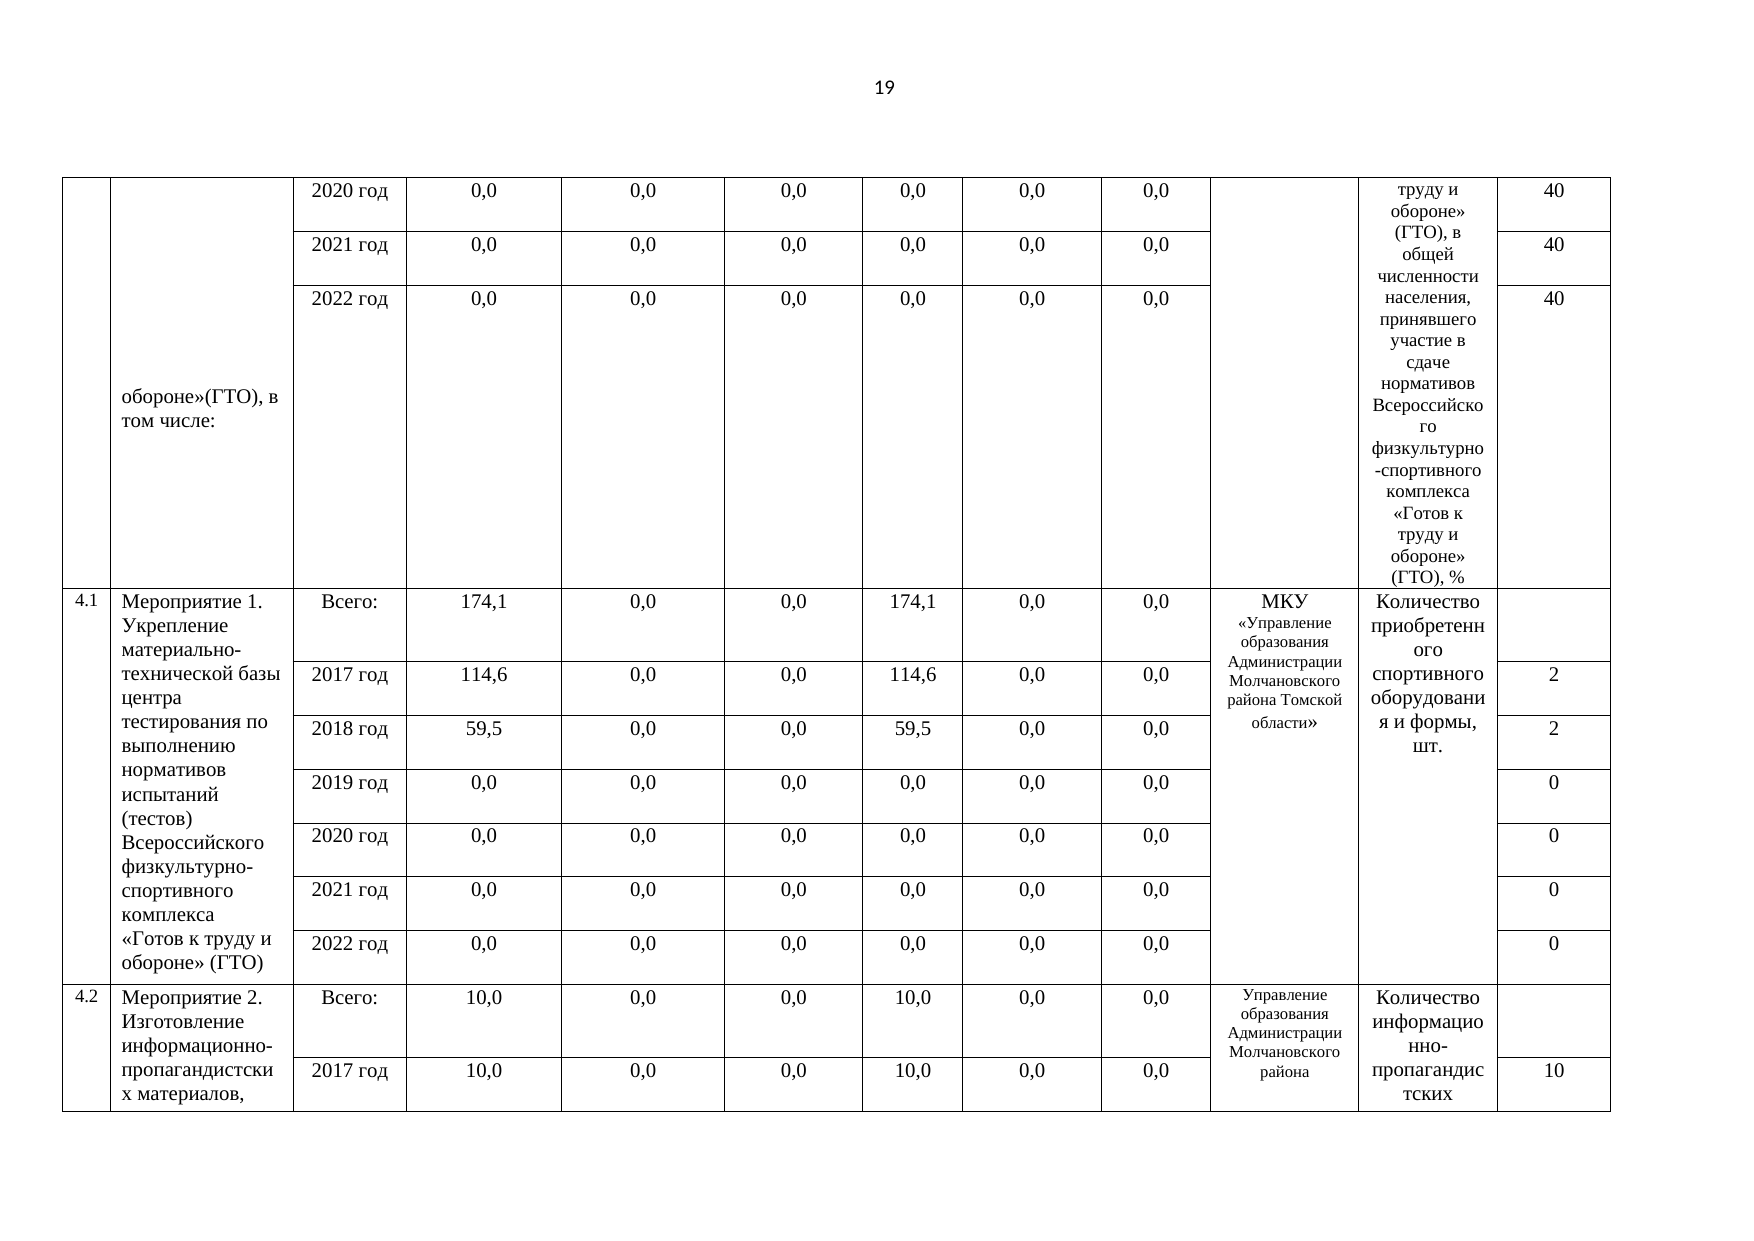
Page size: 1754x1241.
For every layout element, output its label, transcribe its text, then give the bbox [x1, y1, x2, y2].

table_cell 0,0 [725, 1058, 862, 1111]
table_cell 0,0 [863, 286, 962, 588]
table_cell 0,0 [725, 770, 862, 822]
table_cell 10,0 [863, 985, 962, 1057]
table_cell 2020 год [294, 178, 406, 231]
table_cell 2 [1498, 716, 1610, 769]
table_cell 40 [1498, 178, 1610, 231]
table_cell 0,0 [725, 286, 862, 588]
table_cell 2017 год [294, 1058, 406, 1111]
table_cell 0,0 [725, 662, 862, 715]
table_cell 0,0 [1102, 178, 1210, 231]
table_cell 0,0 [963, 286, 1101, 588]
table_cell 40 [1498, 232, 1610, 285]
table_cell 0,0 [1102, 286, 1210, 588]
table_cell 0,0 [963, 589, 1101, 661]
table_cell 4.2 [63, 985, 110, 1111]
table_cell 0,0 [725, 589, 862, 661]
table_cell 4.1 [63, 589, 110, 984]
table_cell 0,0 [562, 985, 724, 1057]
table_cell 0,0 [1102, 1058, 1210, 1111]
table_cell 0,0 [562, 1058, 724, 1111]
table_cell 0,0 [725, 877, 862, 930]
table_cell 0,0 [963, 931, 1101, 984]
table_cell 0,0 [725, 824, 862, 876]
table_cell 2020 год [294, 824, 406, 876]
table_cell 0,0 [407, 877, 561, 930]
table_cell 0,0 [1102, 824, 1210, 876]
table_cell 0,0 [562, 877, 724, 930]
table_cell 0,0 [725, 985, 862, 1057]
table_cell 114,6 [407, 662, 561, 715]
table_cell 0 [1498, 931, 1610, 984]
table_cell 0,0 [562, 931, 724, 984]
table_cell 10,0 [407, 985, 561, 1057]
table_cell 0,0 [863, 178, 962, 231]
table_cell 114,6 [863, 662, 962, 715]
table_cell 0,0 [863, 770, 962, 822]
table_cell 0,0 [963, 1058, 1101, 1111]
table_cell 0,0 [863, 232, 962, 285]
table_cell Количество информационно-пропагандистских материалов, шт. [1359, 985, 1497, 1111]
table_cell 0,0 [407, 232, 561, 285]
table_cell 0,0 [407, 770, 561, 822]
table_cell Всего: [294, 589, 406, 661]
table_cell 0 [1498, 877, 1610, 930]
table_cell 174,1 [863, 589, 962, 661]
table_cell 40 [1498, 286, 1610, 588]
table_cell 0,0 [562, 662, 724, 715]
table_cell 0,0 [407, 178, 561, 231]
table_cell 0,0 [863, 877, 962, 930]
table_cell [1498, 589, 1610, 661]
table_cell 2018 год [294, 716, 406, 769]
table_cell 0,0 [725, 178, 862, 231]
table_cell МКУ «Управление образования Администрации Молчановского района Томской области» [1211, 589, 1358, 984]
table_cell 0,0 [863, 931, 962, 984]
table_cell 0,0 [963, 232, 1101, 285]
table_cell 0,0 [562, 232, 724, 285]
table_cell Всего: [294, 985, 406, 1057]
table_cell 2019 год [294, 770, 406, 822]
table_cell 0,0 [1102, 589, 1210, 661]
table_cell 0,0 [562, 824, 724, 876]
table_cell 0,0 [963, 877, 1101, 930]
table_cell 0,0 [562, 716, 724, 769]
table_cell 0,0 [963, 662, 1101, 715]
table_cell 0,0 [963, 716, 1101, 769]
table_cell 2 [1498, 662, 1610, 715]
table_cell 0,0 [1102, 716, 1210, 769]
table_cell 2021 год [294, 232, 406, 285]
table_cell 0,0 [1102, 232, 1210, 285]
table_cell 59,5 [863, 716, 962, 769]
table_cell 0,0 [963, 985, 1101, 1057]
table_cell 59,5 [407, 716, 561, 769]
table_cell 2021 год [294, 877, 406, 930]
table_cell 0,0 [1102, 931, 1210, 984]
table_cell 0,0 [963, 770, 1101, 822]
table_cell 174,1 [407, 589, 561, 661]
table_cell 0,0 [1102, 662, 1210, 715]
table_cell [1498, 985, 1610, 1057]
table_cell 0,0 [725, 232, 862, 285]
table_cell 0,0 [407, 286, 561, 588]
table_cell Управление образования Администрации Молчановского района [1211, 985, 1358, 1111]
table_cell 2017 год [294, 662, 406, 715]
table_cell Мероприятие 1. Укрепление материально-технической базы центра тестирования по выполнению нормативов испытаний (тестов) Всероссийского физкультурно-спортивного комплекса «Готов к труду и обороне» (ГТО) [111, 589, 293, 984]
table_cell 0,0 [562, 589, 724, 661]
table_cell 0 [1498, 824, 1610, 876]
table_cell 2022 год [294, 286, 406, 588]
table_cell 0,0 [1102, 877, 1210, 930]
table_cell Количество приобретенного спортивного оборудования и формы, шт. [1359, 589, 1497, 984]
table_cell 0,0 [963, 824, 1101, 876]
table_cell 0,0 [963, 178, 1101, 231]
table_cell 0,0 [562, 286, 724, 588]
table_cell 0 [1498, 770, 1610, 822]
table_cell 0,0 [562, 770, 724, 822]
table_cell 10,0 [407, 1058, 561, 1111]
table_cell 0,0 [562, 178, 724, 231]
table_cell 10,0 [863, 1058, 962, 1111]
table_cell Мероприятие 2. Изготовление информационно-пропагандистских материалов, направленных на привлечение всех категорий граждан к выполнению нормативов Всероссийского физкультурно-спортивного комплекса «Готов к труду и обороне» (ГТО) [111, 985, 293, 1111]
table_cell 0,0 [1102, 985, 1210, 1057]
table_cell 2022 год [294, 931, 406, 984]
table_cell 10 [1498, 1058, 1610, 1111]
table_cell 0,0 [725, 716, 862, 769]
table_cell 0,0 [863, 824, 962, 876]
table_cell 0,0 [725, 931, 862, 984]
table_cell 0,0 [1102, 770, 1210, 822]
table_cell 0,0 [407, 824, 561, 876]
table_cell 0,0 [407, 931, 561, 984]
